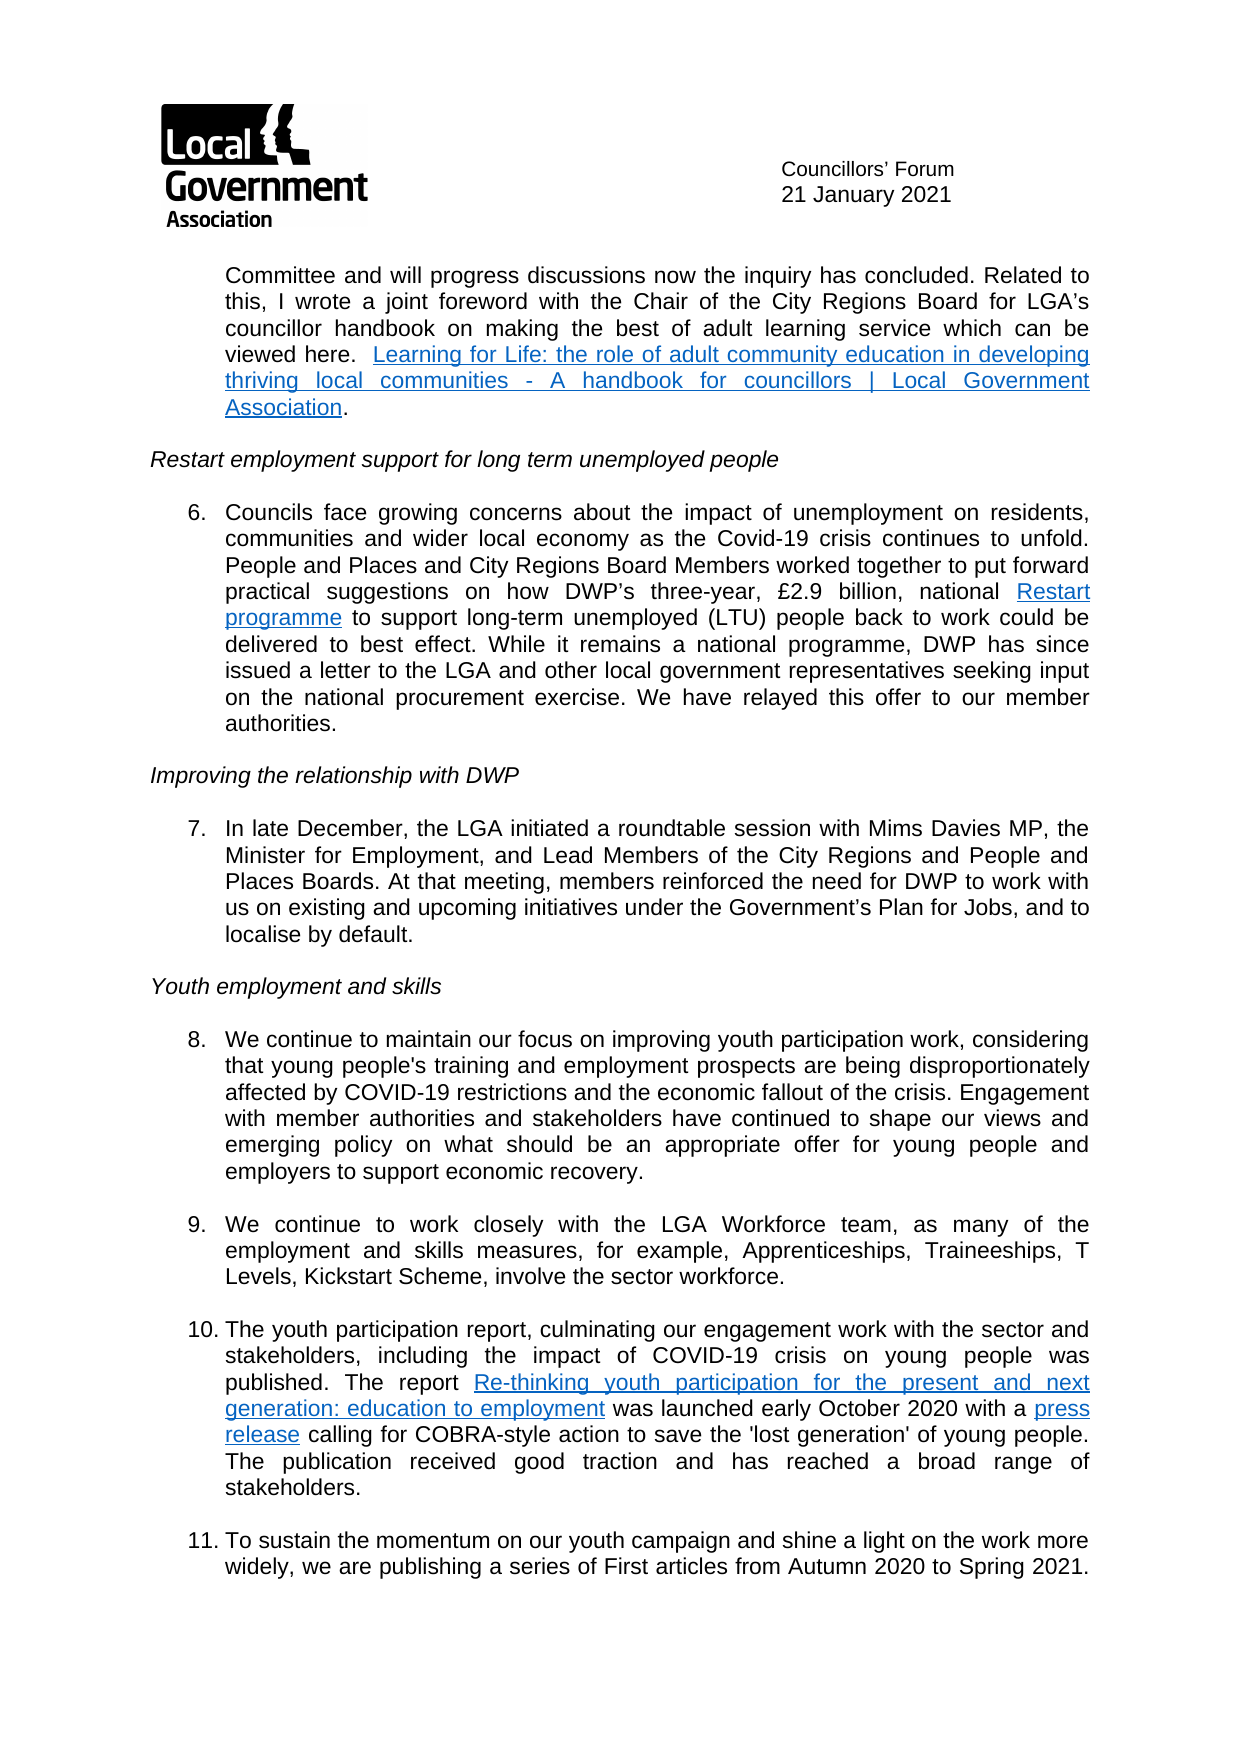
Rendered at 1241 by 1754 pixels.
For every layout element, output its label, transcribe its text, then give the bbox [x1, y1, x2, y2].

list In late December, the LGA initiated a roundtable session with Mims Davies MP, the Minister for Employment, and Lead Members of the City Regions and People and Places Boards. At that meeting, members reinforced the need for DWP to work with us on existing and upcoming initiatives under the Government’s Plan for Jobs, and to localise by default. [187, 815, 1090, 947]
list The youth participation report, culminating our engagement work with the sector and stakeholders, including the impact of COVID-19 crisis on young people was published. The report Re-thinking youth participation for the present and next generation: education to employment was launched early October 2020 with a press release calling for COBRA-style action to save the 'lost generation' of young people. The publication received good traction and has reached a broad range of stakeholders. [187, 1316, 1090, 1500]
text Youth employment and skills [150, 973, 1090, 1000]
picture [161, 104, 368, 227]
list We continue to maintain our focus on improving youth participation work, considering that young people's training and employment prospects are being disproportionately affected by COVID-19 restrictions and the economic fallout of the crisis. Engagement with member authorities and stakeholders have continued to shape our views and emerging policy on what should be an appropriate offer for young people and employers to support economic recovery. [187, 1026, 1090, 1184]
text Restart employment support for long term unemployed people [150, 446, 1090, 473]
text Improving the relationship with DWP [150, 762, 1090, 789]
list We continue to work closely with the LGA Workforce team, as many of the employment and skills measures, for example, Apprenticeships, Traineeships, T Levels, Kickstart Scheme, involve the sector workforce. [187, 1211, 1090, 1289]
list Councils face growing concerns about the impact of unemployment on residents, communities and wider local economy as the Covid-19 crisis continues to unfold. People and Places and City Regions Board Members worked together to put forward practical suggestions on how DWP’s three-year, £2.9 billion, national Restart programme to support long-term unemployed (LTU) people back to work could be delivered to best effect. While it remains a national programme, DWP has since issued a letter to the LGA and other local government representatives seeking input on the national procurement exercise. We have relayed this offer to our member authorities. [187, 499, 1090, 736]
